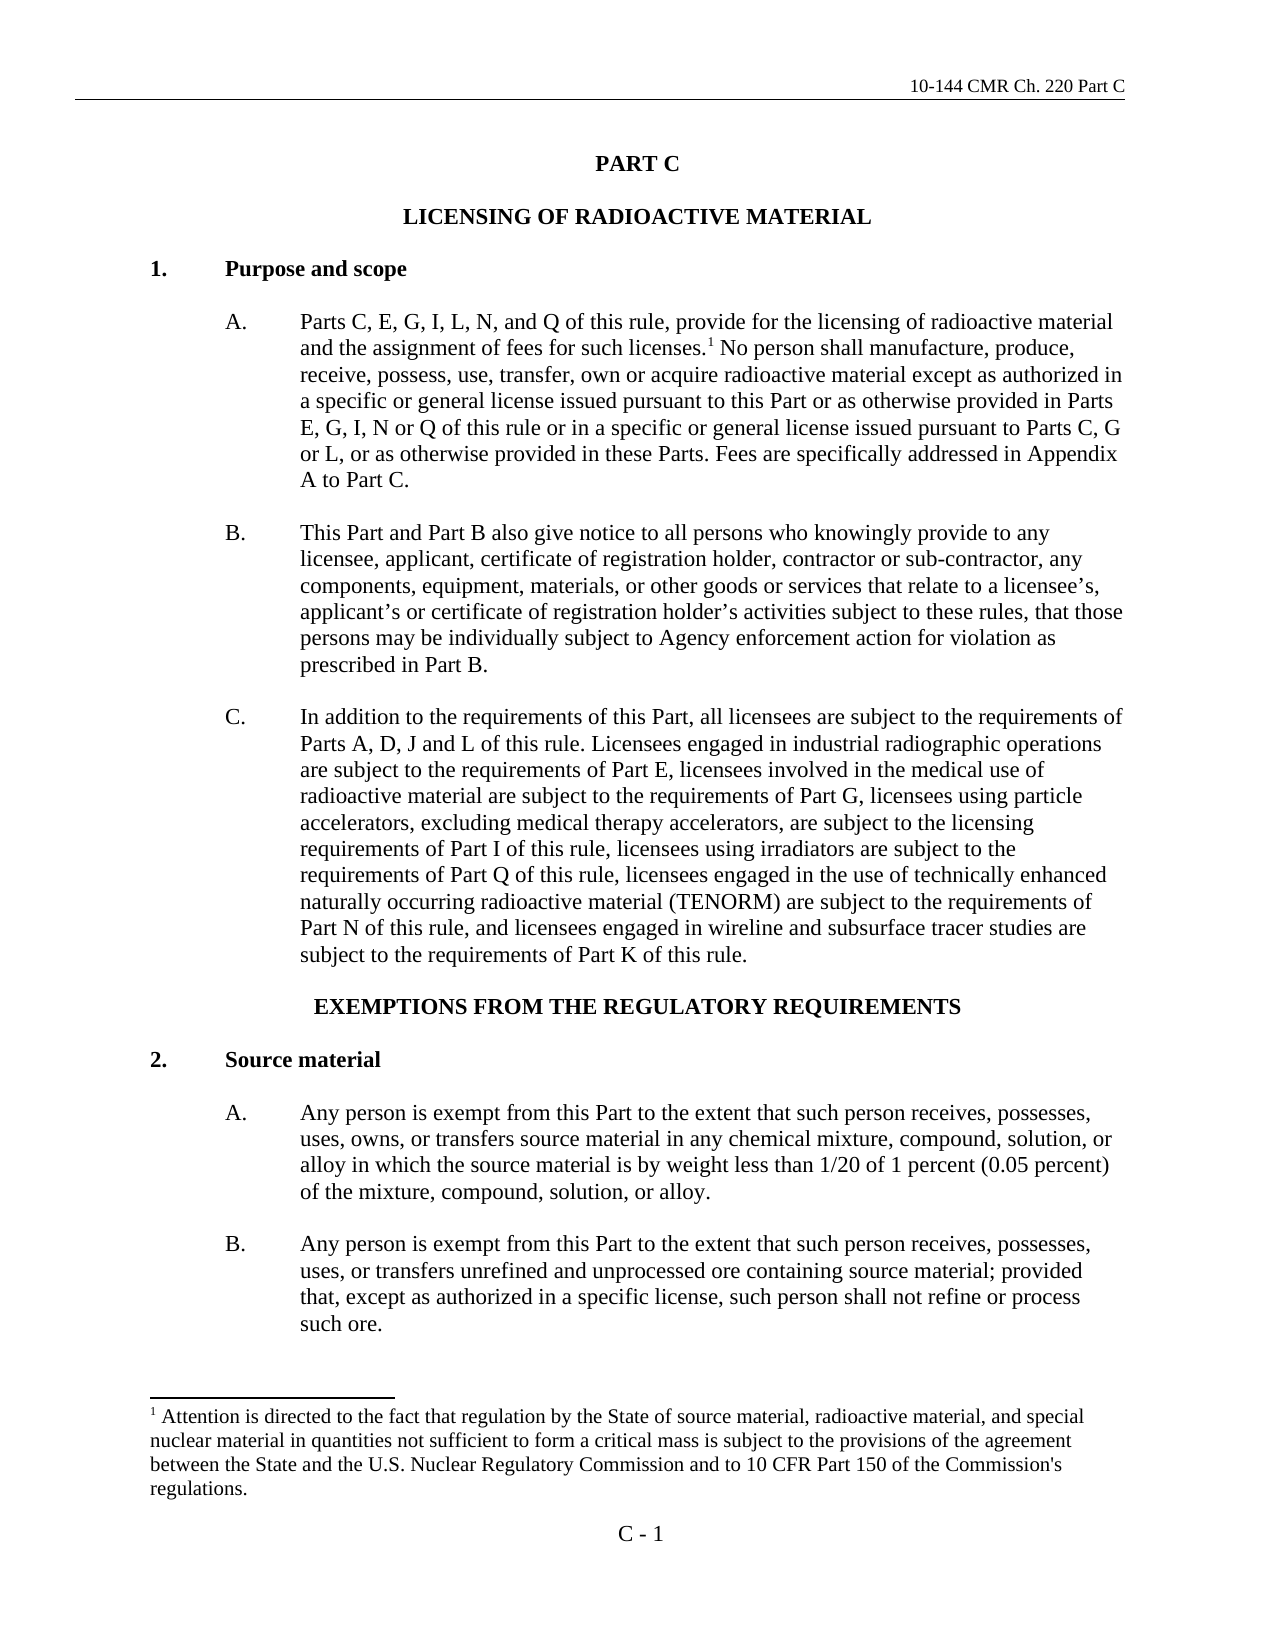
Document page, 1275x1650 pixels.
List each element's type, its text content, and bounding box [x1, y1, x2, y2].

text C. In addition to the requirements of this Part, all licensees are subject to the requirements of Parts A, D, J and L of this rule. Licensees engaged in industrial radiographic operations are subject to the requirements of Part E, licensees involved in the medical use of radioactive material are subject to the requirements of Part G, licensees using particle accelerators, excluding medical therapy accelerators, are subject to the licensing requirements of Part I of this rule, licensees using irradiators are subject to the requirements of Part Q of this rule, licensees engaged in the use of technically enhanced naturally occurring radioactive material (TENORM) are subject to the requirements of Part N of this rule, and licensees engaged in wireline and subsurface tracer studies are subject to the requirements of Part K of this rule. [225, 703, 1125, 967]
text 2. Source material [150, 1046, 1125, 1072]
text 1. Purpose and scope [150, 255, 1125, 282]
text A. Any person is exempt from this Part to the extent that such person receives, possesses, uses, owns, or transfers source material in any chemical mixture, compound, solution, or alloy in which the source material is by weight less than 1/20 of 1 percent (0.05 percent) of the mixture, compound, solution, or alloy. [225, 1099, 1125, 1204]
text PART C [150, 150, 1125, 176]
text B. Any person is exempt from this Part to the extent that such person receives, possesses, uses, or transfers unrefined and unprocessed ore containing source material; provided that, except as authorized in a specific license, such person shall not refine or process such ore. [225, 1231, 1125, 1336]
text EXEMPTIONS FROM THE REGULATORY REQUIREMENTS [150, 993, 1125, 1020]
text B. This Part and Part B also give notice to all persons who knowingly provide to any licensee, applicant, certificate of registration holder, contractor or sub-contractor, any components, equipment, materials, or other goods or services that relate to a licensee’s, applicant’s or certificate of registration holder’s activities subject to these rules, that those persons may be individually subject to Agency enforcement action for violation as prescribed in Part B. [225, 519, 1125, 677]
text LICENSING OF RADIOACTIVE MATERIAL [150, 203, 1125, 229]
text A. Parts C, E, G, I, L, N, and Q of this rule, provide for the licensing of radioactive material and the assignment of fees for such licenses. No person shall manufacture, produce, receive, possess, use, transfer, own or acquire radioactive material except as authorized in a specific or general license issued pursuant to this Part or as otherwise provided in Parts E, G, I, N or Q of this rule or in a specific or general license issued pursuant to Parts C, G or L, or as otherwise provided in these Parts. Fees are specifically addressed in Appendix A to Part C. [225, 308, 1125, 493]
